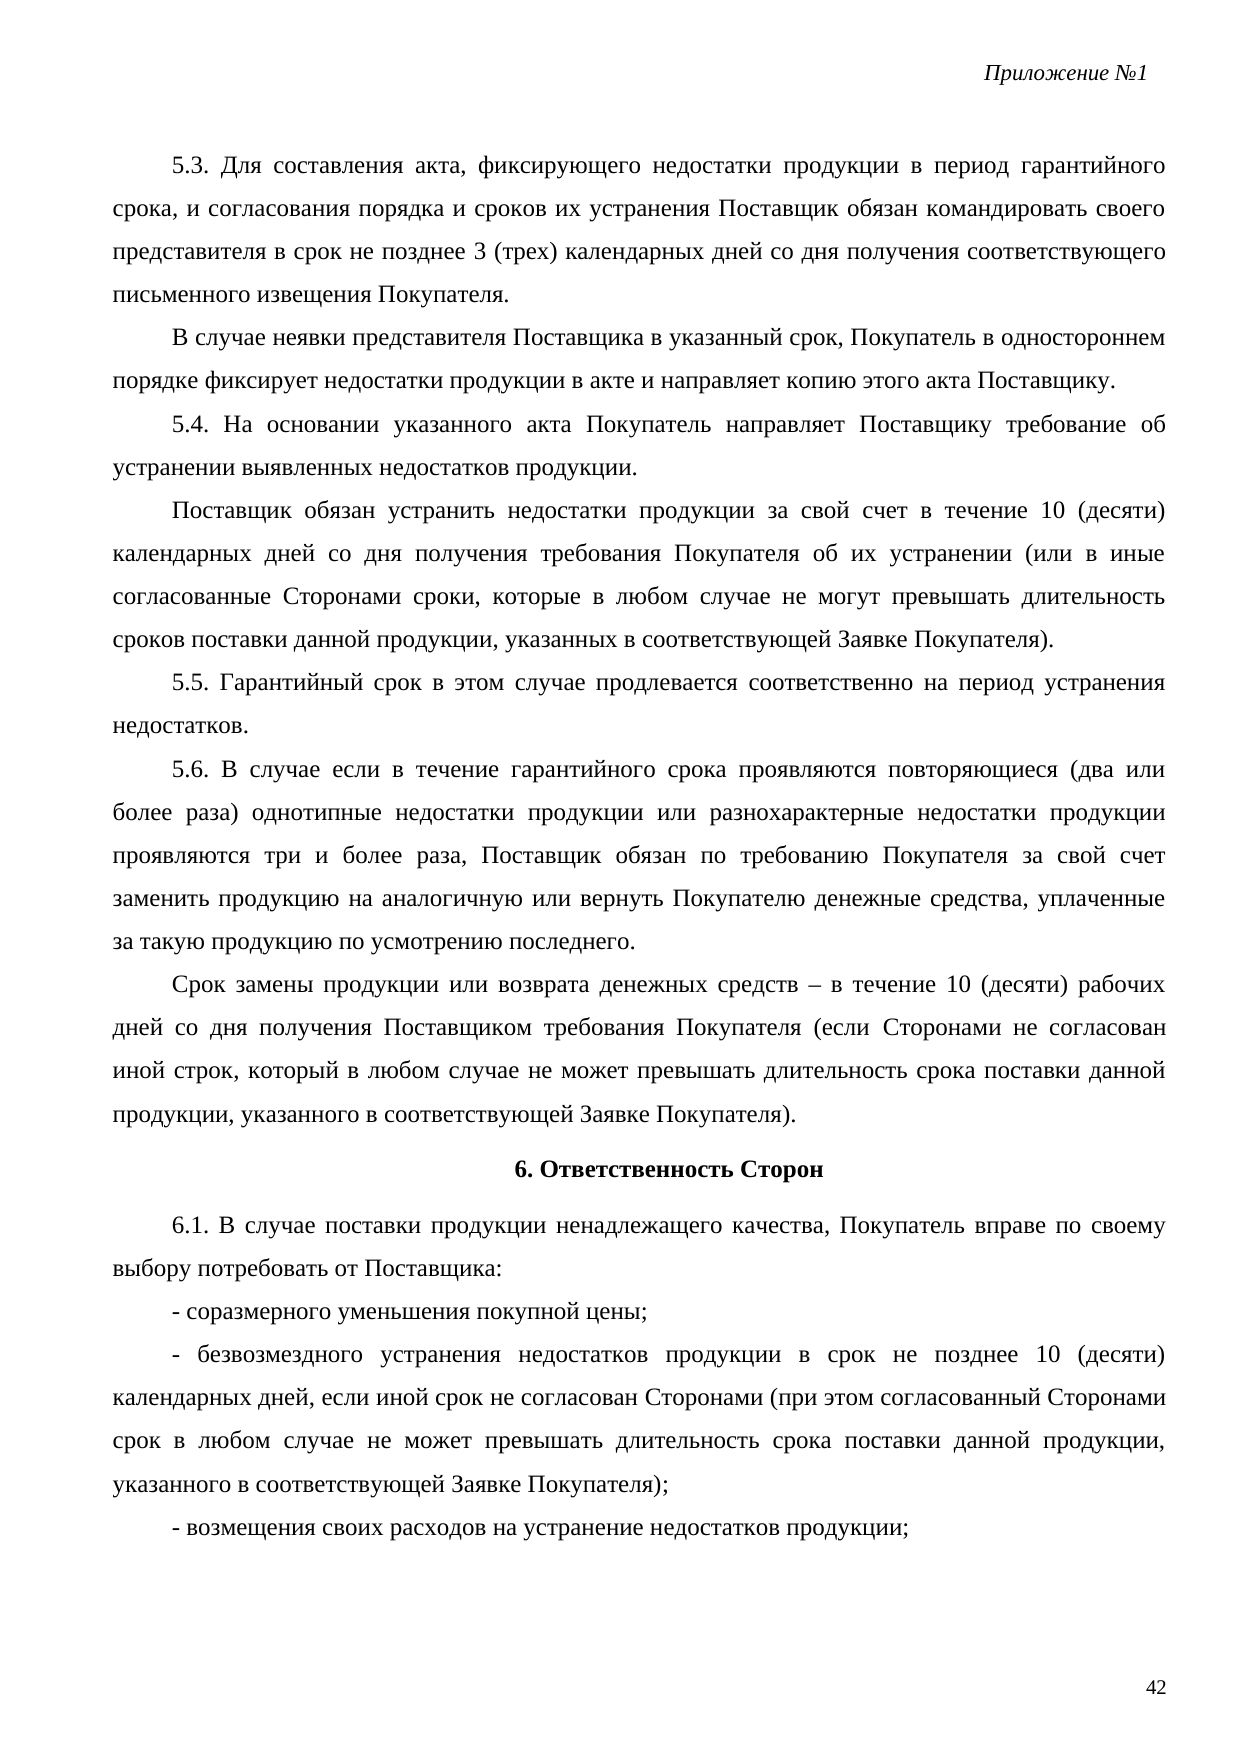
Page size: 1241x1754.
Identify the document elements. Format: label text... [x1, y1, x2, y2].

text В случае неявки представителя Поставщика в указанный срок, Покупатель в одностороннем порядке фиксирует недостатки продукции в акте и направляет копию этого акта Поставщику. [112, 322, 1167, 394]
text 6.1. В случае поставки продукции ненадлежащего качества, Покупатель вправе по своему выбору потребовать от Поставщика: [112, 1210, 1167, 1282]
text 5.3. Для составления акта, фиксирующего недостатки продукции в период гарантийного срока, и согласования порядка и сроков их устранения Поставщик обязан командировать своего представителя в срок не позднее 3 (трех) календарных дней со дня получения соответствующего письменного извещения Покупателя. [112, 150, 1167, 308]
text - соразмерного уменьшения покупной цены; [112, 1296, 1167, 1325]
text Поставщик обязан устранить недостатки продукции за свой счет в течение 10 (десяти) календарных дней со дня получения требования Покупателя об их устранении (или в иные согласованные Сторонами сроки, которые в любом случае не могут превышать длительность сроков поставки данной продукции, указанных в соответствующей Заявке Покупателя). [112, 495, 1167, 653]
text 5.5. Гарантийный срок в этом случае продлевается соответственно на период устранения недостатков. [112, 667, 1167, 739]
text - безвозмездного устранения недостатков продукции в срок не позднее 10 (десяти) календарных дней, если иной срок не согласован Сторонами (при этом согласованный Сторонами срок в любом случае не может превышать длительность срока поставки данной продукции, указанного в соответствующей Заявке Покупателя); [112, 1339, 1167, 1497]
text Срок замены продукции или возврата денежных средств – в течение 10 (десяти) рабочих дней со дня получения Поставщиком требования Покупателя (если Сторонами не согласован иной строк, который в любом случае не может превышать длительность срока поставки данной продукции, указанного в соответствующей Заявке Покупателя). [112, 969, 1167, 1127]
text - возмещения своих расходов на устранение недостатков продукции; [112, 1512, 1167, 1541]
text 5.4. На основании указанного акта Покупатель направляет Поставщику требование об устранении выявленных недостатков продукции. [112, 409, 1167, 481]
text 6. Ответственность Сторон [112, 1154, 1167, 1183]
text 5.6. В случае если в течение гарантийного срока проявляются повторяющиеся (два или более раза) однотипные недостатки продукции или разнохарактерные недостатки продукции проявляются три и более раза, Поставщик обязан по требованию Покупателя за свой счет заменить продукцию на аналогичную или вернуть Покупателю денежные средства, уплаченные за такую продукцию по усмотрению последнего. [112, 754, 1167, 955]
